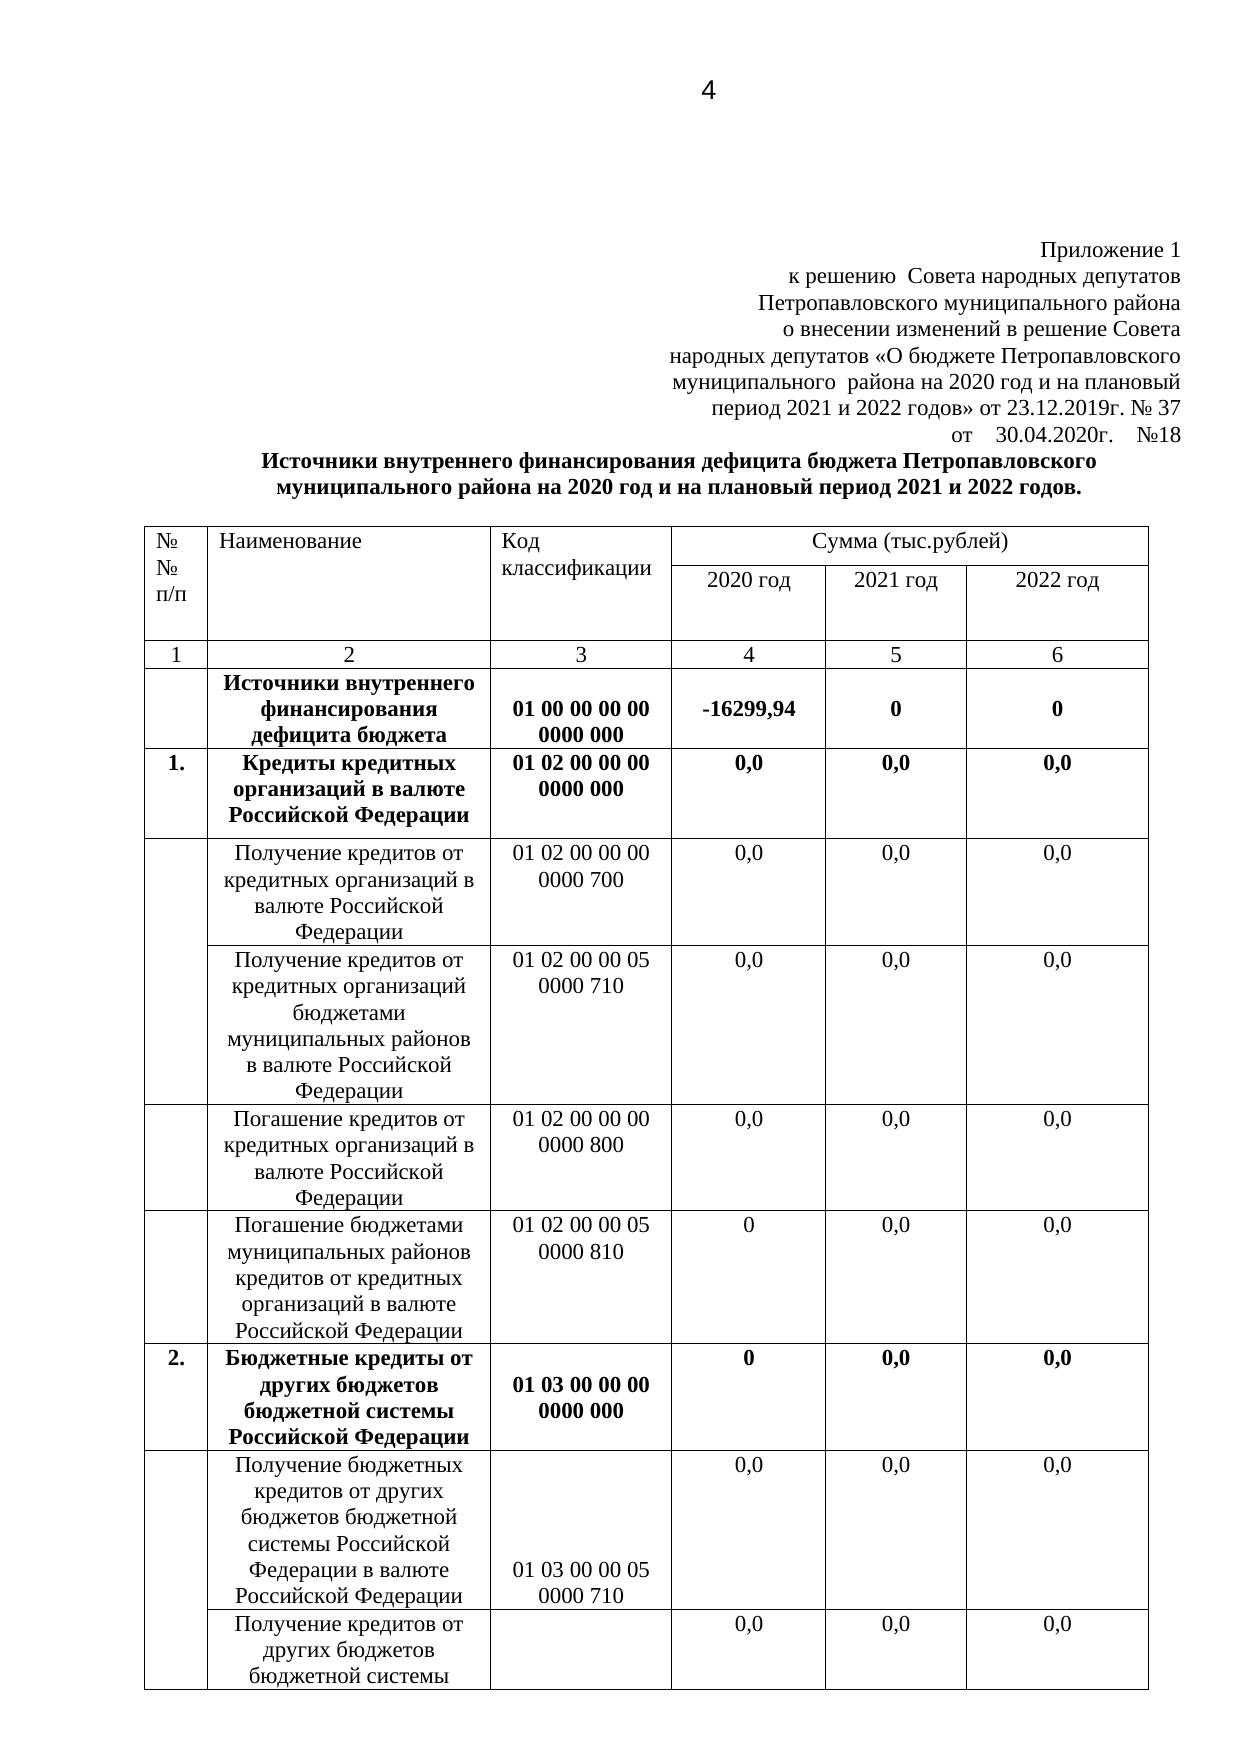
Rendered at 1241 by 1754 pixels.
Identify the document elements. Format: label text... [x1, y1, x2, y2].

table_header №№ п/п [145, 527, 207, 640]
table_cell 01 03 00 00 00 0000 000 [491, 1344, 671, 1450]
text народных депутатов «О бюджете Петропавловского [177, 342, 1181, 368]
text Источники внутреннего финансирования дефицита бюджета Петропавловского муниципального района на 2020 год и на плановый период 2021 и 2022 годов. [177, 447, 1181, 500]
table_cell 01 00 00 00 00 0000 000 [491, 669, 671, 748]
table_cell 0,0 [967, 749, 1148, 838]
table_cell Получение кредитов от кредитных организаций бюджетами муниципальных районов в валюте Российской Федерации [208, 946, 490, 1104]
table_cell 0,0 [826, 946, 966, 1104]
table_cell [145, 669, 207, 748]
table_cell Кредиты кредитных организаций в валюте Российской Федерации [208, 749, 490, 838]
table_cell 01 03 00 00 05 0000 710 [491, 1451, 671, 1609]
table_cell 0,0 [672, 749, 825, 838]
table_cell 1 [145, 641, 207, 668]
table_cell 1. [145, 749, 207, 838]
table_cell 0,0 [967, 1344, 1148, 1450]
table_cell Погашение кредитов от кредитных организаций в валюте Российской Федерации [208, 1105, 490, 1210]
table_cell Погашение бюджетами муниципальных районов кредитов от кредитных организаций в валюте Российской Федерации [208, 1211, 490, 1343]
table_cell 0,0 [672, 946, 825, 1104]
text от 30.04.2020г. №18 [177, 421, 1181, 447]
table_cell 0,0 [967, 946, 1148, 1104]
table_cell 3 [491, 641, 671, 668]
table_cell Получение бюджетных кредитов от других бюджетов бюджетной системы Российской Федерации в валюте Российской Федерации [208, 1451, 490, 1609]
table_cell 0,0 [967, 1105, 1148, 1210]
table_cell 0,0 [672, 1105, 825, 1210]
text период 2021 и 2022 годов» от 23.12.2019г. № 37 [177, 394, 1181, 421]
table_cell 2020 год [672, 566, 825, 640]
table_cell 0 [826, 669, 966, 748]
table_cell 2. [145, 1344, 207, 1450]
table_header Наименование [208, 527, 490, 640]
table_cell [145, 1451, 207, 1689]
table_header Сумма (тыс.рублей) [672, 527, 1148, 565]
table_cell 2022 год [967, 566, 1148, 640]
text муниципального района на 2020 год и на плановый [177, 368, 1181, 394]
text о внесении изменений в решение Совета [177, 315, 1181, 342]
table_cell 0,0 [967, 1451, 1148, 1609]
table_cell 0,0 [967, 839, 1148, 945]
text Петропавловского муниципального района [177, 289, 1181, 315]
table_cell 0,0 [826, 1610, 966, 1689]
table_cell 0,0 [826, 749, 966, 838]
table_cell 01 02 00 00 05 0000 710 [491, 946, 671, 1104]
table_cell 0,0 [826, 1211, 966, 1343]
table_header Код классификации [491, 527, 671, 640]
table_cell Источники внутреннего финансирования дефицита бюджета [208, 669, 490, 748]
table_cell 0,0 [826, 1344, 966, 1450]
table_cell 0,0 [826, 1105, 966, 1210]
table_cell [491, 1610, 671, 1689]
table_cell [208, 1610, 490, 1689]
table_cell 5 [826, 641, 966, 668]
table_cell [145, 839, 207, 1104]
table_cell [145, 1105, 207, 1210]
table_cell 01 02 00 00 00 0000 800 [491, 1105, 671, 1210]
table_cell 0 [967, 669, 1148, 748]
table_cell 0,0 [672, 1610, 825, 1689]
table_cell 01 02 00 00 00 0000 700 [491, 839, 671, 945]
table_cell 2 [208, 641, 490, 668]
table_cell -16299,94 [672, 669, 825, 748]
table_cell 01 02 00 00 05 0000 810 [491, 1211, 671, 1343]
table_cell 01 02 00 00 00 0000 000 [491, 749, 671, 838]
table_cell 0 [672, 1344, 825, 1450]
table_cell 0,0 [672, 839, 825, 945]
table_cell 0,0 [826, 1451, 966, 1609]
table_cell [145, 1211, 207, 1343]
table_cell 0,0 [967, 1610, 1148, 1689]
table_cell 0 [672, 1211, 825, 1343]
table_cell 0,0 [672, 1451, 825, 1609]
text Приложение 1 [177, 236, 1181, 263]
table_cell 0,0 [967, 1211, 1148, 1343]
table_cell Бюджетные кредиты от других бюджетов бюджетной системы Российской Федерации [208, 1344, 490, 1450]
table_cell 6 [967, 641, 1148, 668]
table_cell 0,0 [826, 839, 966, 945]
table_cell 4 [672, 641, 825, 668]
table_cell Получение кредитов от кредитных организаций в валюте Российской Федерации [208, 839, 490, 945]
text к решению Совета народных депутатов [177, 263, 1181, 289]
table_cell 2021 год [826, 566, 966, 640]
